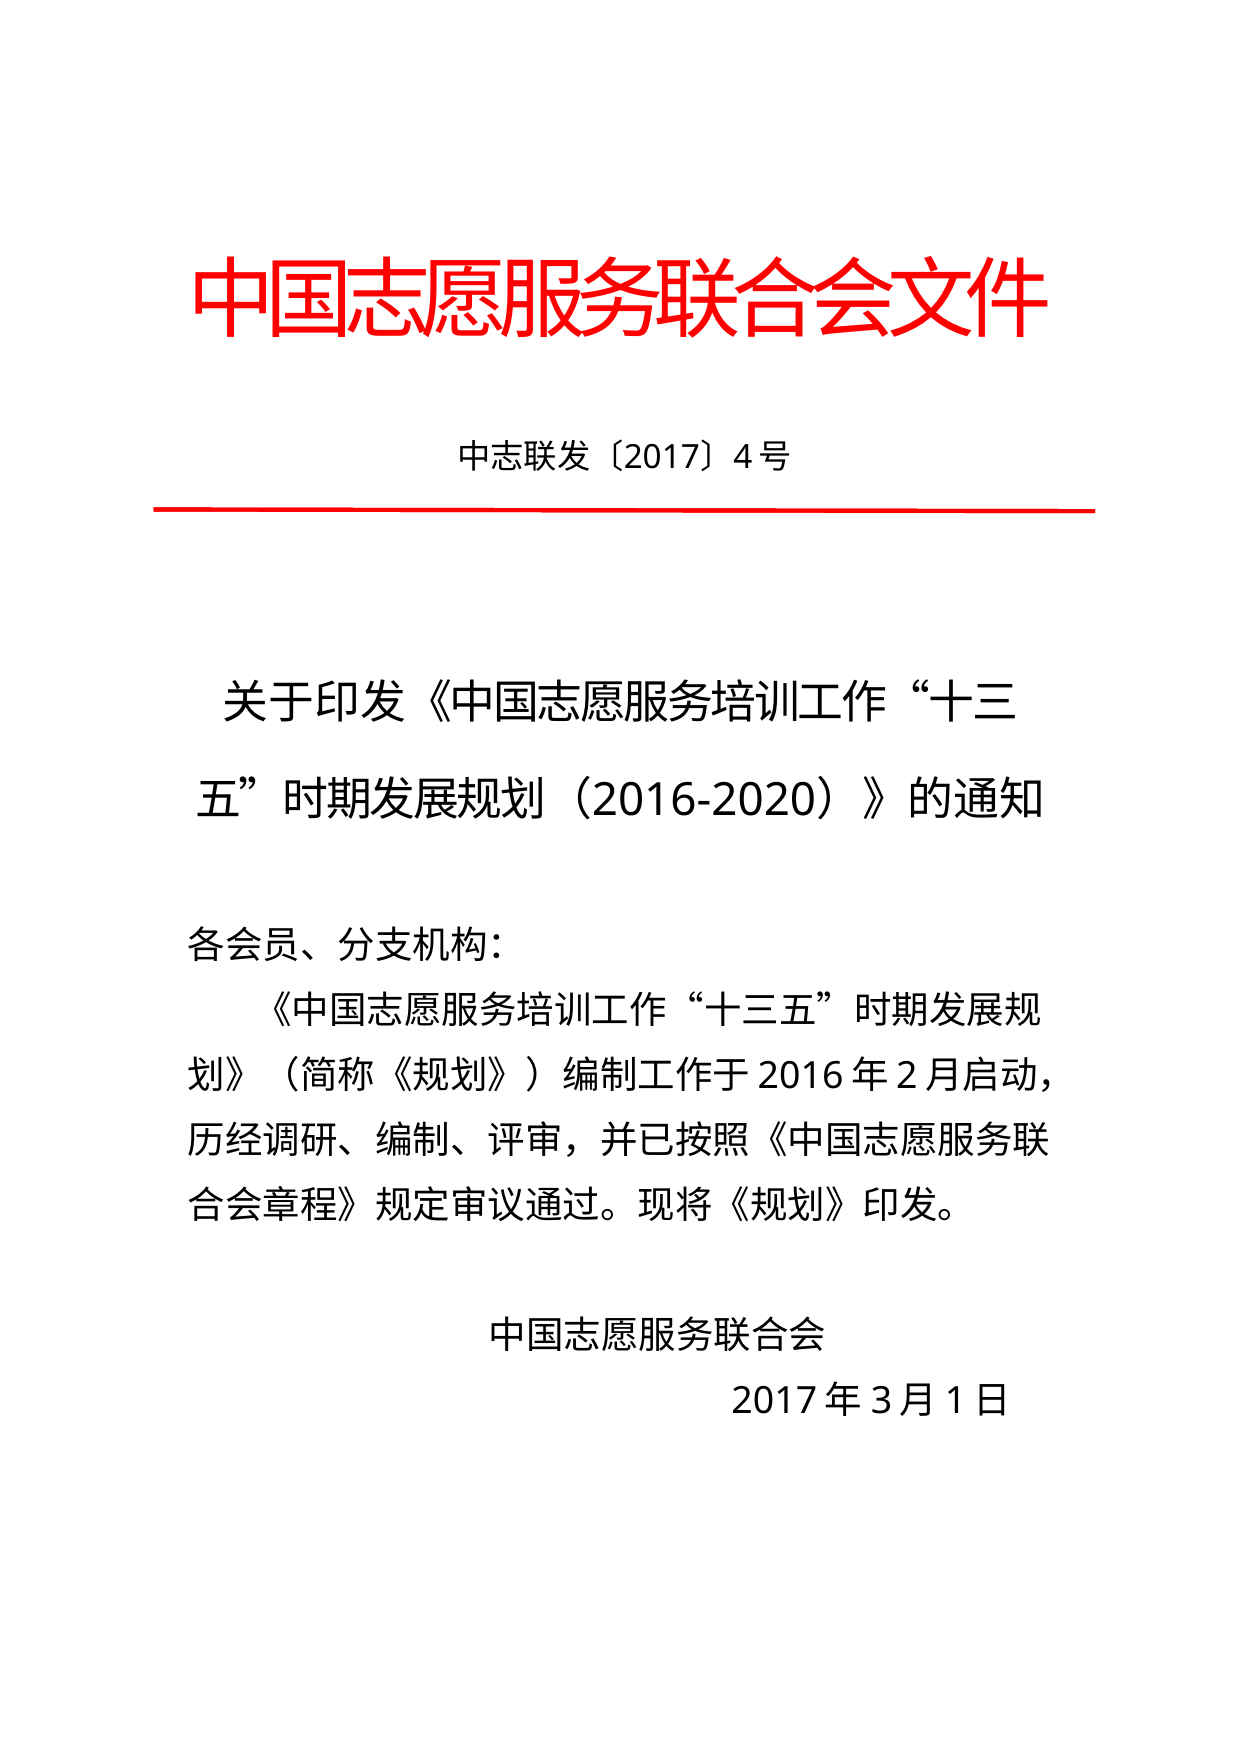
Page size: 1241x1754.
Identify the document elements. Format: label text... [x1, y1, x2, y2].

text 中国志愿服务联合会 [187, 1299, 1053, 1364]
text 各会员、分支机构： [187, 909, 1053, 974]
text 《中国志愿服务培训工作“十三五”时期发展规划》（简称《规划》）编制工作于2016年2月启动，历经调研、编制、评审，并已按照《中国志愿服务联合会章程》规定审议通过。现将《规划》印发。 [187, 974, 1053, 1234]
text 中志联发〔2017〕4号 [187, 422, 1053, 487]
text 关于印发《中国志愿服务培训工作“十三五”时期发展规划（2016-2020）》的通知 [187, 649, 1053, 844]
text 中国志愿服务联合会文件 [187, 227, 1053, 357]
text 2017年 3月1日 [187, 1364, 1033, 1429]
